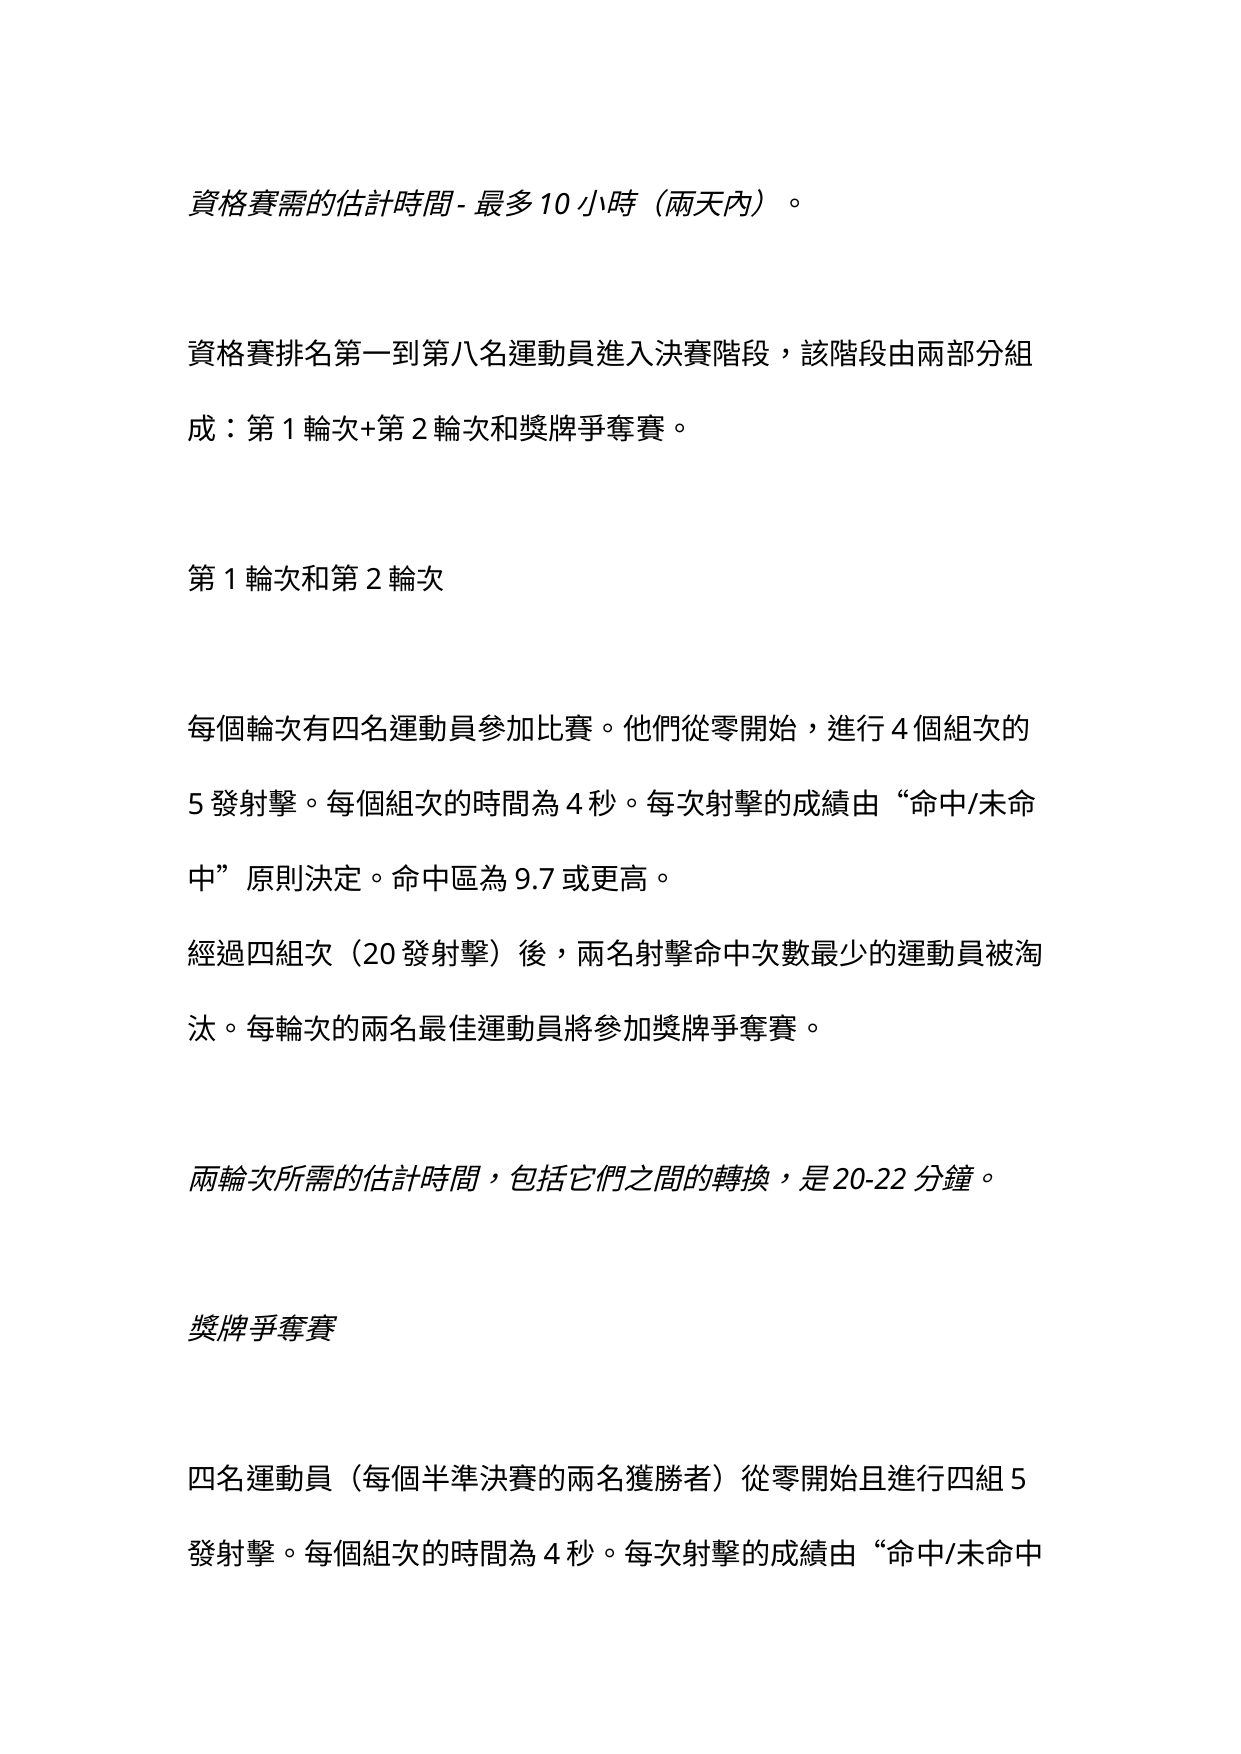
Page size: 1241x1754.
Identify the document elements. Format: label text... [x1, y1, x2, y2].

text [187, 1439, 1053, 1589]
text 資格賽排名第一到第八名運動員進入決賽階段，該階段由兩部分組成：第1輪次+第2輪次和獎牌爭奪賽。 [187, 314, 1053, 464]
text 每個輪次有四名運動員參加比賽。他們從零開始，進行4個組次的 5發射擊。每個組次的時間為4秒。每次射擊的成績由“命中/未命中”原則決定。命中區為9.7或更高。 [187, 689, 1053, 914]
text 兩輪次所需的估計時間，包括它們之間的轉換，是20-22分鐘。 [187, 1139, 1053, 1214]
text 經過四組次（20發射擊）後，兩名射擊命中次數最少的運動員被淘汰。每輪次的兩名最佳運動員將參加獎牌爭奪賽。 [187, 914, 1053, 1064]
text 獎牌爭奪賽 [187, 1289, 1053, 1364]
text 資格賽需的估計時間 - 最多10小時（兩天內）。 [187, 164, 1053, 239]
text 第1輪次和第2輪次 [187, 539, 1053, 614]
